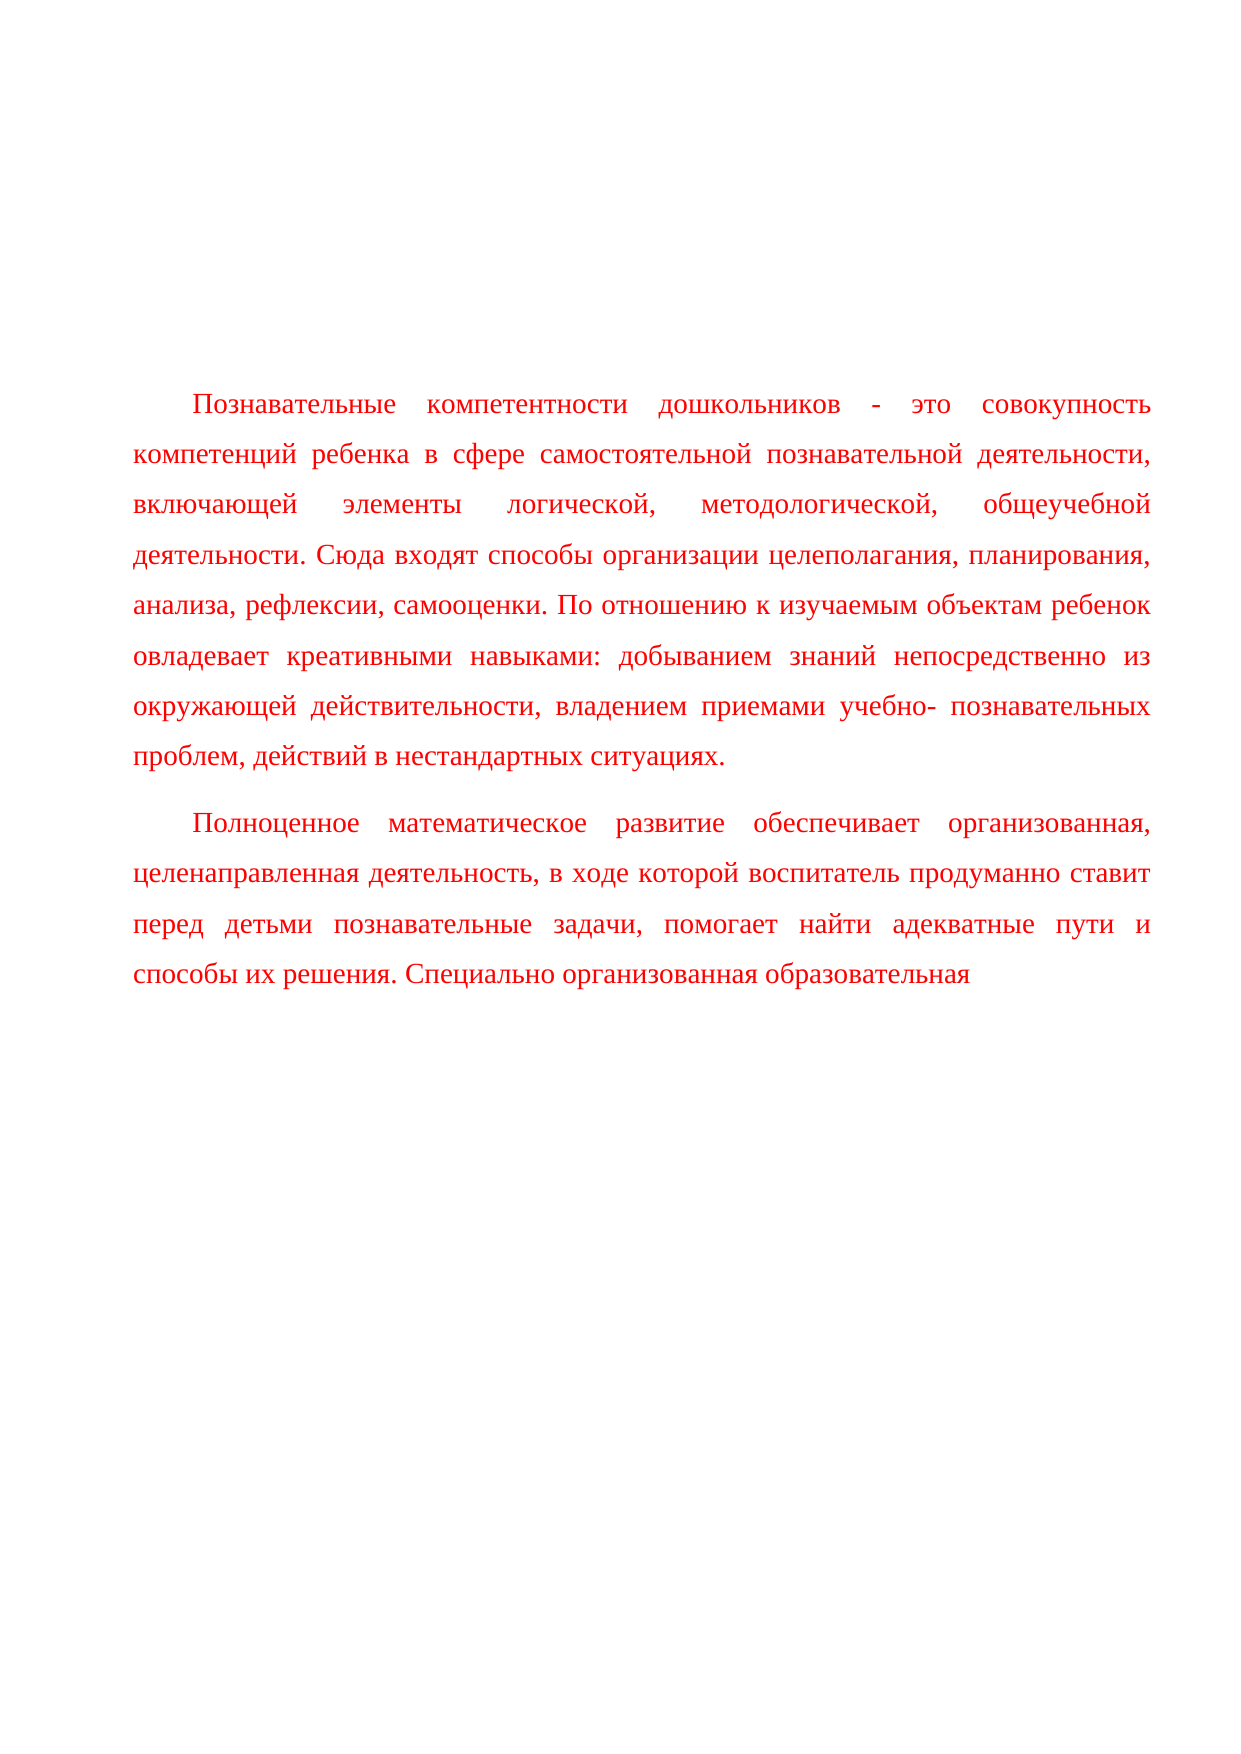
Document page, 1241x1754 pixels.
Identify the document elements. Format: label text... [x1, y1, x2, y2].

text Полноценное математическое развитие обеспечивает организованная, целенаправленная деятельность, в ходе которой воспитатель продуманно ставит перед детьми познавательные задачи, помогает найти адекватные пути и способы их решения. Специально организованная образовательная [133, 805, 1152, 990]
text Познавательные компетентности дошкольников - это совокупность компетенций ребенка в сфере самостоятельной познавательной деятельности, включающей элементы логической, методологической, общеучебной деятельности. Сюда входят способы организации целеполагания, планирования, анализа, рефлексии, самооценки. По отношению к изучаемым объектам ребенок овладевает креативными навыками: добыванием знаний непосредственно из окружающей действительности, владением приемами учебно- познавательных проблем, действий в нестандартных ситуациях. [133, 386, 1152, 772]
